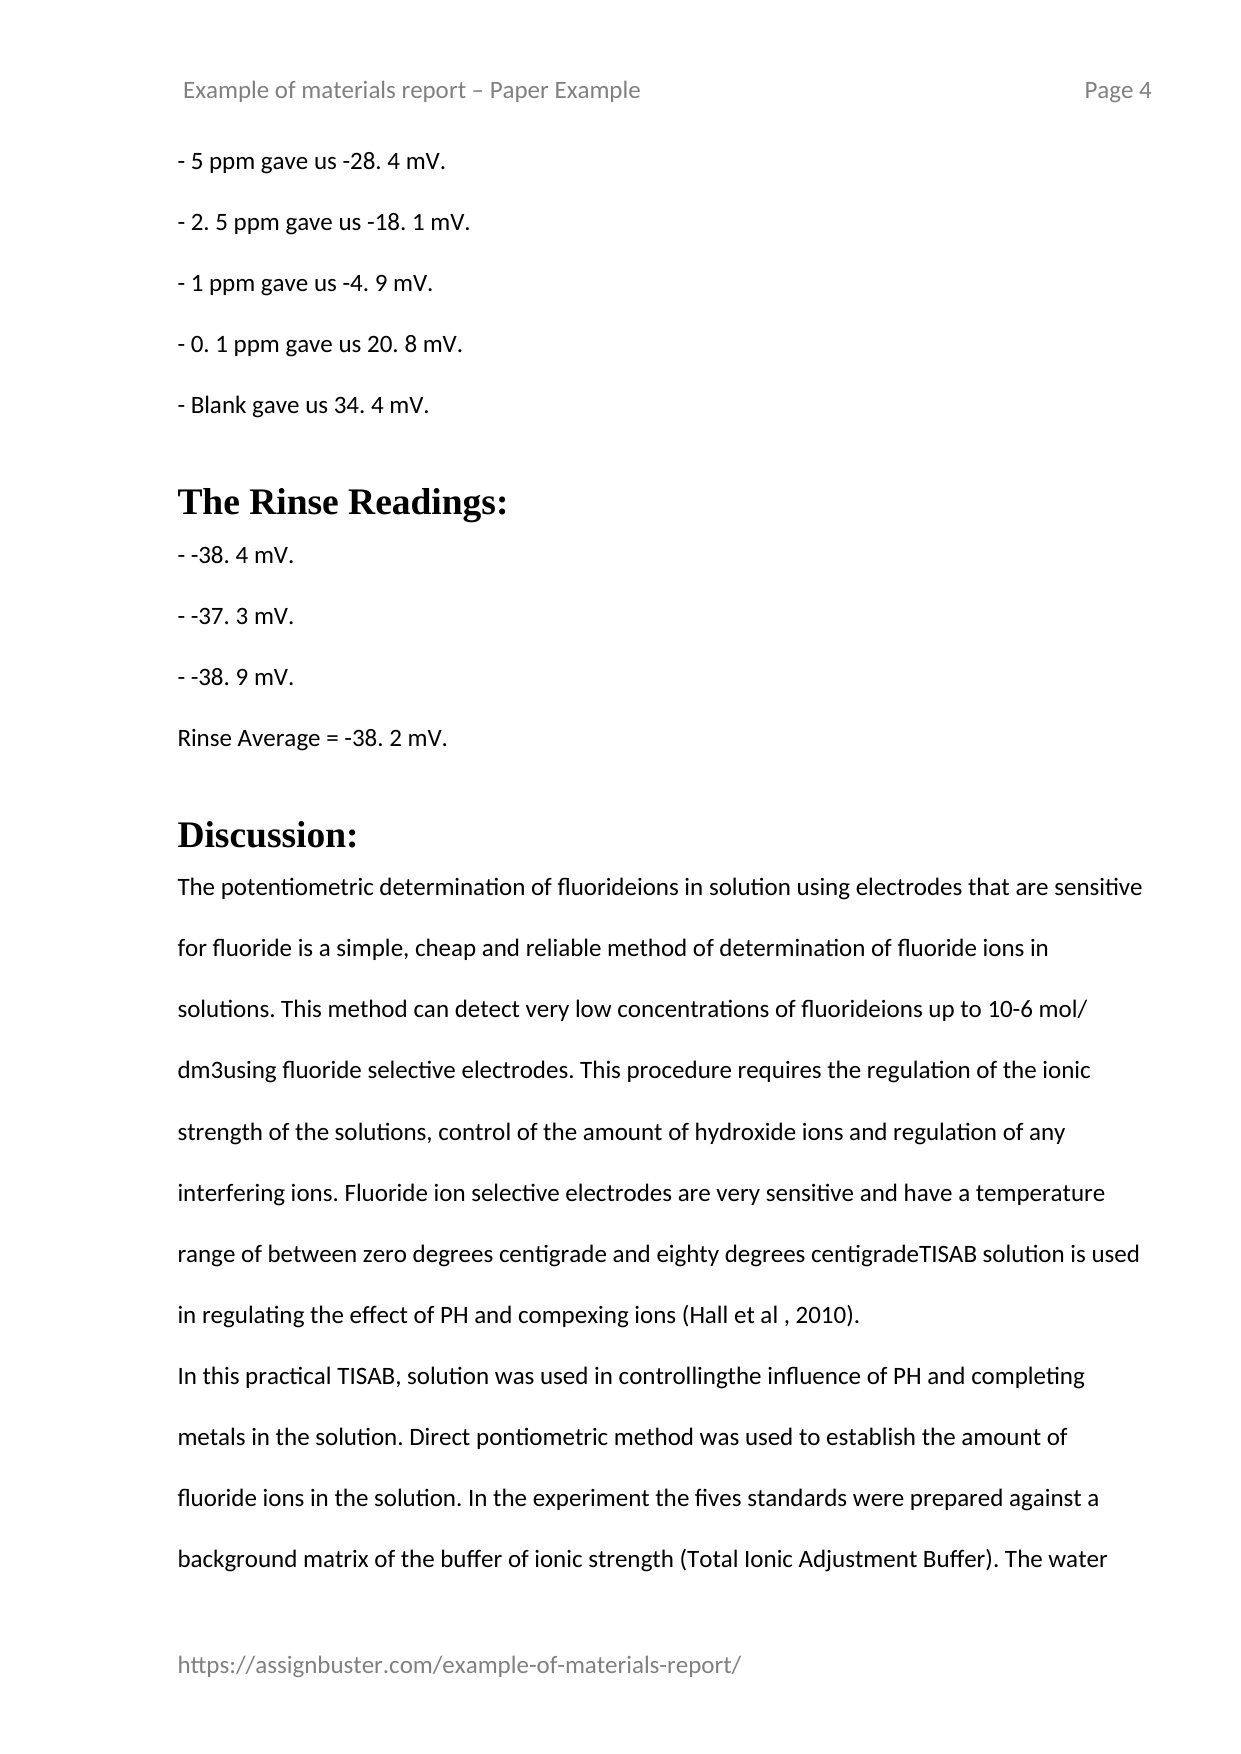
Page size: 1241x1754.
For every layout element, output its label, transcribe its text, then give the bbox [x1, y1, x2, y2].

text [177, 145, 1152, 420]
text - -38. 4 mV. - -37. 3 mV. - -38. 9 mV. Rinse Average = -38. 2 mV. [177, 539, 1152, 752]
subtitle Discussion: [177, 812, 1152, 856]
subtitle The Rinse Readings: [177, 480, 1152, 523]
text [177, 871, 1152, 1573]
